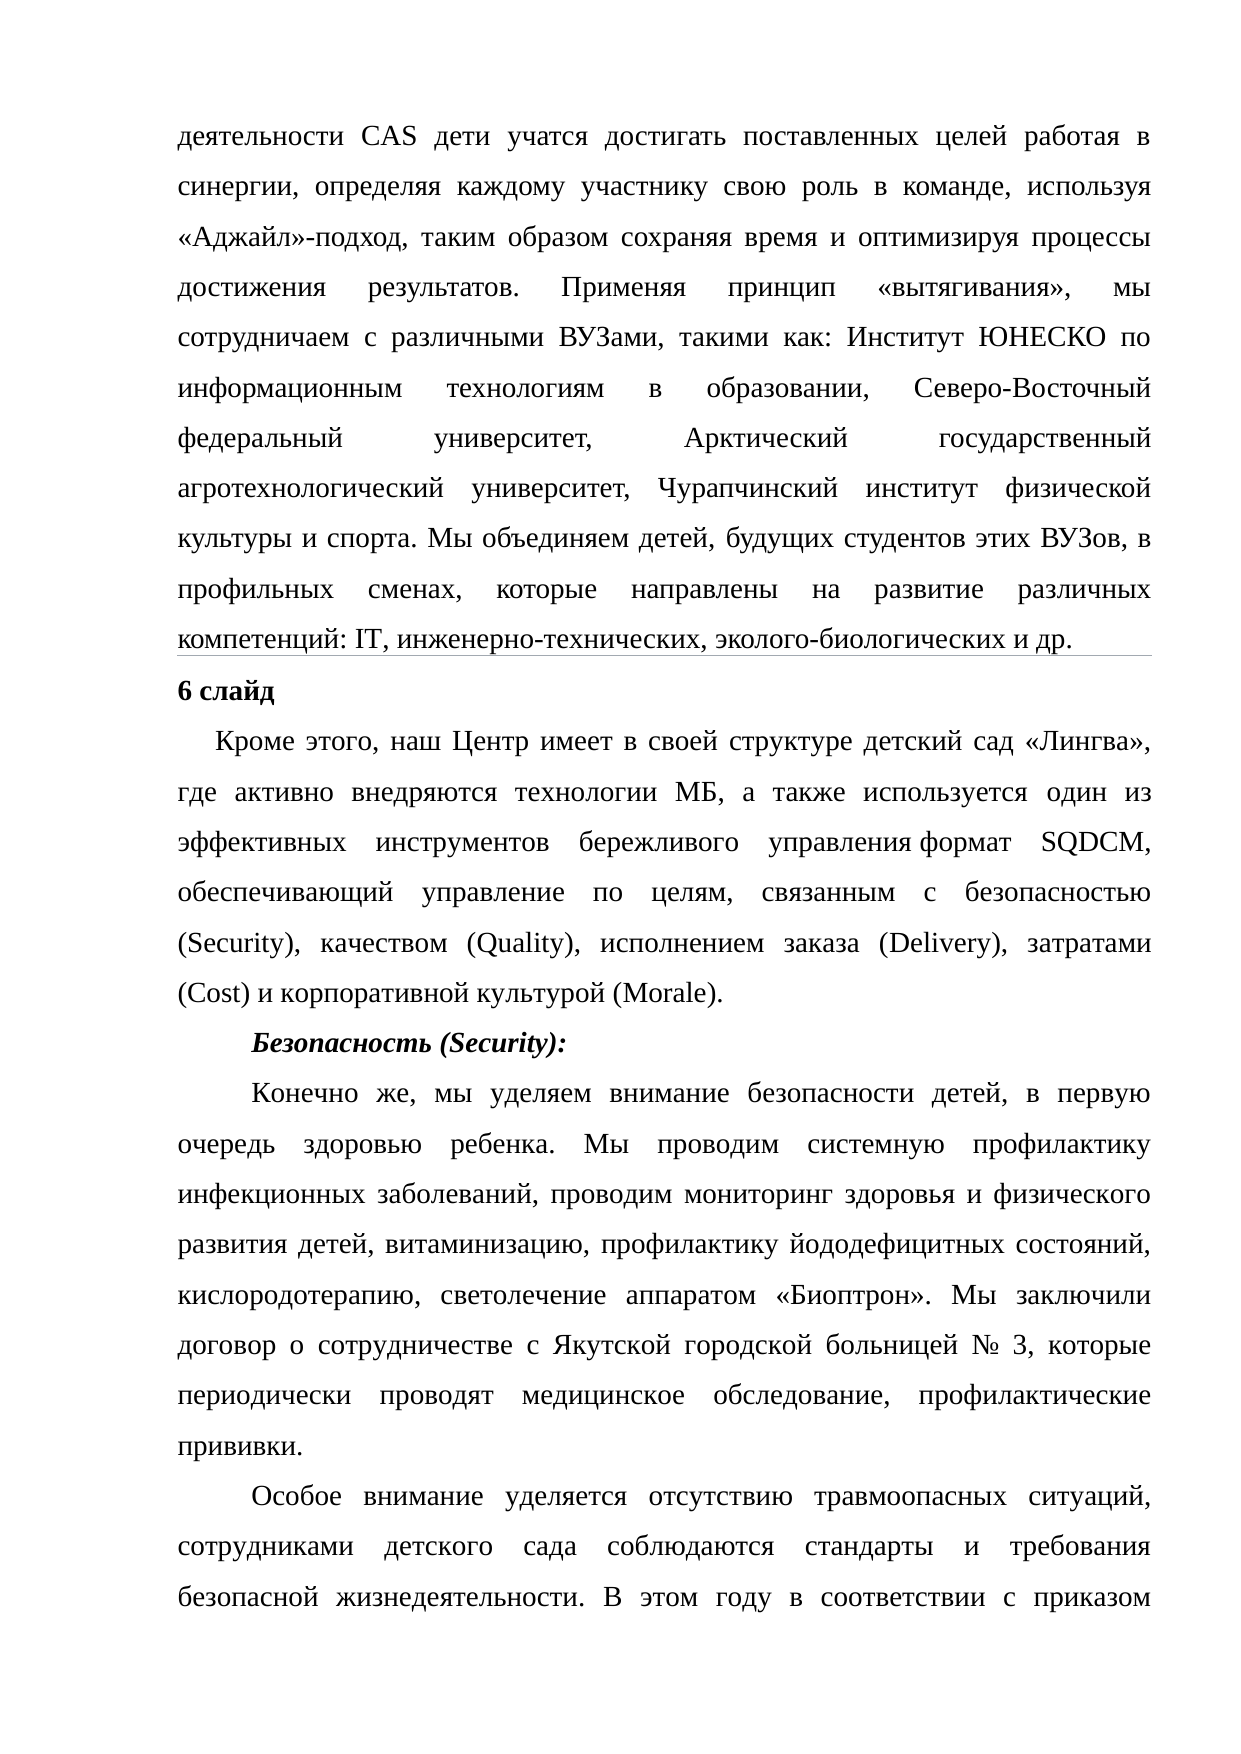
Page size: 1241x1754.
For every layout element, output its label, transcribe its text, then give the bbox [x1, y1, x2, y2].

text Безопасность (Security): [177, 1025, 1152, 1059]
text Конечно же, мы уделяем внимание безопасности детей, в первую очередь здоровью ребенка. Мы проводим системную профилактику инфекционных заболеваний, проводим мониторинг здоровья и физического развития детей, витаминизацию, профилактику йододефицитных состояний, кислородотерапию, светолечение аппаратом «Биоптрон». Мы заключили договор о сотрудничестве с Якутской городской больницей № 3, которые периодически проводят медицинское обследование, профилактические прививки. [177, 1076, 1152, 1461]
text 6 слайд [177, 673, 1152, 707]
text Кроме этого, наш Центр имеет в своей структуре детский сад «Лингва», где активно внедряются технологии МБ, а также используется один из эффективных инструментов бережливого управления формат SQDCM, обеспечивающий управление по целям, связанным с безопасностью (Security), качеством (Quality), исполнением заказа (Delivery), затратами (Cost) и корпоративной культурой (Morale). [177, 723, 1152, 1008]
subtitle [177, 118, 1152, 655]
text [177, 1478, 1152, 1612]
